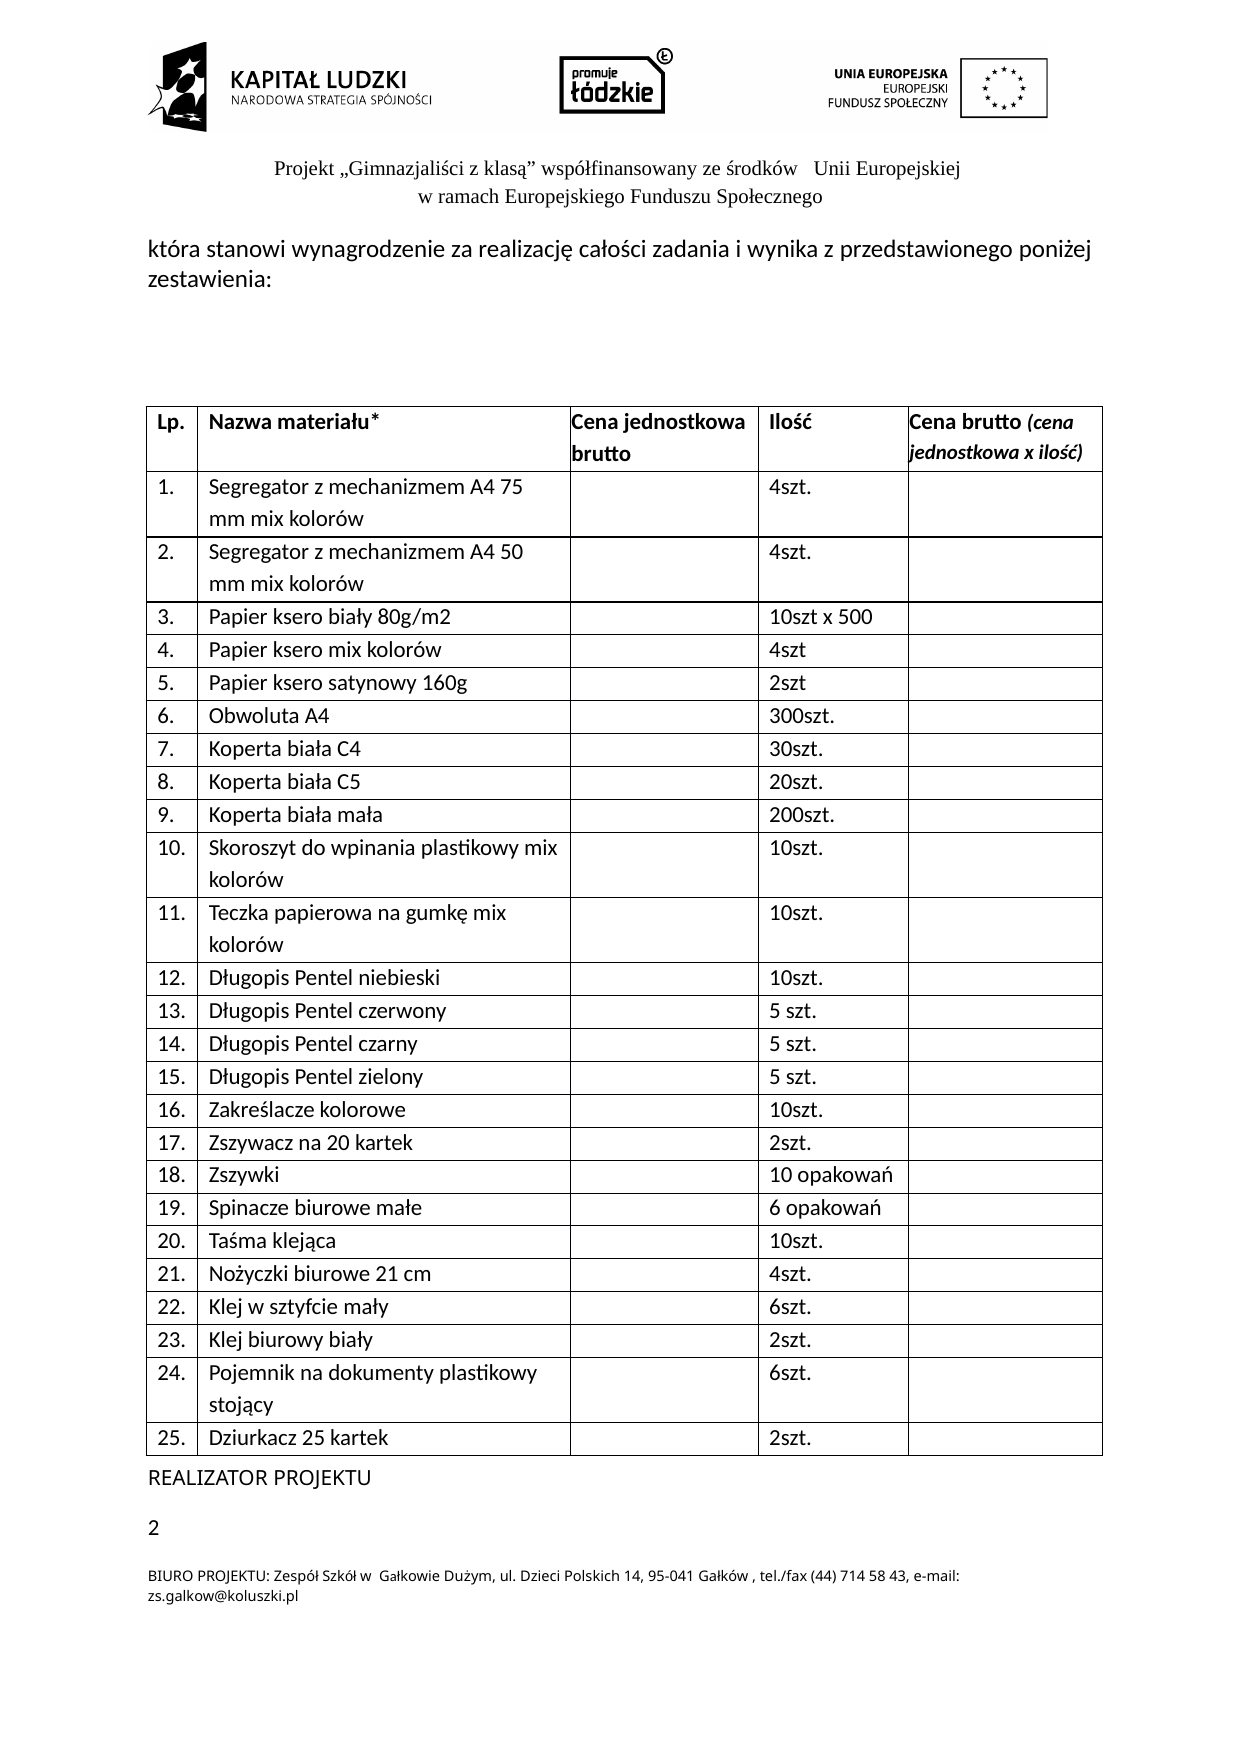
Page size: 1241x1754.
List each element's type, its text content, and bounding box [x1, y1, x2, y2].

table_cell 7. [147, 734, 197, 766]
table_cell [571, 701, 758, 733]
table_cell 4szt. [759, 472, 908, 536]
table_cell Nożyczki biurowe 21 cm [198, 1259, 570, 1291]
table_cell 2szt. [759, 1423, 908, 1455]
table_cell [571, 1128, 758, 1159]
table_cell [571, 635, 758, 667]
table_cell 9. [147, 800, 197, 832]
table_cell Klej biurowy biały [198, 1325, 570, 1357]
table_cell 13. [147, 996, 197, 1028]
table_cell [571, 1095, 758, 1127]
table_cell 10szt. [759, 1095, 908, 1127]
table_cell [571, 963, 758, 995]
table_cell [909, 734, 1102, 766]
table_cell [571, 1325, 758, 1357]
table_cell [571, 1194, 758, 1225]
table_cell [571, 1358, 758, 1422]
text która stanowi wynagrodzenie za realizację całości zadania i wynika z przedstawionego poniżej zestawienia: [148, 233, 1093, 294]
table_cell 6szt. [759, 1292, 908, 1324]
table_cell [909, 898, 1102, 962]
table_cell Papier ksero satynowy 160g [198, 668, 570, 700]
table_cell 20szt. [759, 767, 908, 799]
table_cell 2. [147, 538, 197, 601]
table_cell Teczka papierowa na gumkę mix kolorów [198, 898, 570, 962]
table_cell 10szt. [759, 898, 908, 962]
table_cell Spinacze biurowe małe [198, 1194, 570, 1225]
table_cell 12. [147, 963, 197, 995]
table_cell Długopis Pentel niebieski [198, 963, 570, 995]
table_cell [571, 734, 758, 766]
table_cell 10szt. [759, 1226, 908, 1258]
table_cell Koperta biała C4 [198, 734, 570, 766]
table_cell 2szt [759, 668, 908, 700]
table_cell 15. [147, 1062, 197, 1094]
table_cell 5. [147, 668, 197, 700]
table_cell 4. [147, 635, 197, 667]
table_cell 5 szt. [759, 1029, 908, 1061]
table_cell Długopis Pentel zielony [198, 1062, 570, 1094]
table_cell Papier ksero biały 80g/m2 [198, 603, 570, 634]
table_cell 6szt. [759, 1358, 908, 1422]
table_cell 4szt [759, 635, 908, 667]
table_cell 4szt. [759, 538, 908, 601]
table_cell [571, 800, 758, 832]
table_cell [571, 898, 758, 962]
table_cell [909, 800, 1102, 832]
table_cell 8. [147, 767, 197, 799]
table_cell [909, 668, 1102, 700]
table_cell Dziurkacz 25 kartek [198, 1423, 570, 1455]
table_cell Taśma klejąca [198, 1226, 570, 1258]
table_cell Segregator z mechanizmem A4 50 mm mix kolorów [198, 538, 570, 601]
table_cell [571, 1226, 758, 1258]
table_cell 3. [147, 603, 197, 634]
table_cell [909, 472, 1102, 536]
table_cell [909, 1259, 1102, 1291]
table_cell [909, 1062, 1102, 1094]
table_cell [909, 963, 1102, 995]
table_cell [571, 472, 758, 536]
table_cell 11. [147, 898, 197, 962]
table_cell [909, 1226, 1102, 1258]
table_header Nazwa materiału* [198, 407, 570, 471]
table_cell 25. [147, 1423, 197, 1455]
table_cell 10szt x 500 [759, 603, 908, 634]
table_cell 14. [147, 1029, 197, 1061]
table_cell 4szt. [759, 1259, 908, 1291]
table_cell [909, 1029, 1102, 1061]
table_cell Długopis Pentel czarny [198, 1029, 570, 1061]
table_cell 10. [147, 833, 197, 897]
table_cell [909, 1358, 1102, 1422]
table_cell [909, 538, 1102, 601]
table_cell [571, 1423, 758, 1455]
table_cell 18. [147, 1161, 197, 1192]
table_cell Segregator z mechanizmem A4 75 mm mix kolorów [198, 472, 570, 536]
table_header Lp. [147, 407, 197, 471]
table_cell 6 opakowań [759, 1194, 908, 1225]
table_cell [571, 767, 758, 799]
table_cell Zszywacz na 20 kartek [198, 1128, 570, 1159]
table_cell [571, 1292, 758, 1324]
table_cell [571, 1161, 758, 1192]
table_cell Zakreślacze kolorowe [198, 1095, 570, 1127]
table_header Ilość [759, 407, 908, 471]
table_cell 20. [147, 1226, 197, 1258]
table_cell [571, 668, 758, 700]
table_cell Długopis Pentel czerwony [198, 996, 570, 1028]
table_cell Pojemnik na dokumenty plastikowy stojący [198, 1358, 570, 1422]
table_cell [571, 1029, 758, 1061]
table_cell [909, 1161, 1102, 1192]
table_cell Klej w sztyfcie mały [198, 1292, 570, 1324]
table_cell Papier ksero mix kolorów [198, 635, 570, 667]
table_cell Koperta biała mała [198, 800, 570, 832]
table_cell 10szt. [759, 963, 908, 995]
table_cell Zszywki [198, 1161, 570, 1192]
table_cell 17. [147, 1128, 197, 1159]
table_cell 200szt. [759, 800, 908, 832]
table_cell 300szt. [759, 701, 908, 733]
table_cell 10szt. [759, 833, 908, 897]
table_cell 1. [147, 472, 197, 536]
table_cell 10 opakowań [759, 1161, 908, 1192]
table_cell Skoroszyt do wpinania plastikowy mix kolorów [198, 833, 570, 897]
table_cell 6. [147, 701, 197, 733]
table_cell [909, 996, 1102, 1028]
table_cell 5 szt. [759, 996, 908, 1028]
table_cell 16. [147, 1095, 197, 1127]
table_cell 24. [147, 1358, 197, 1422]
table_cell [909, 1292, 1102, 1324]
table_cell [909, 1423, 1102, 1455]
table_cell [909, 833, 1102, 897]
table_cell [909, 603, 1102, 634]
table_cell [909, 701, 1102, 733]
table_cell 5 szt. [759, 1062, 908, 1094]
table_cell [571, 538, 758, 601]
table_cell 21. [147, 1259, 197, 1291]
table_cell [571, 603, 758, 634]
table_cell [571, 1259, 758, 1291]
table_cell [909, 767, 1102, 799]
table_cell 2szt. [759, 1128, 908, 1159]
table_header Cena jednostkowa brutto [571, 407, 758, 471]
table_cell [909, 1194, 1102, 1225]
table_cell [909, 1325, 1102, 1357]
table_cell [571, 833, 758, 897]
table_header Cena brutto (cena jednostkowa x ilość) [909, 407, 1102, 471]
table_cell Koperta biała C5 [198, 767, 570, 799]
table_cell 23. [147, 1325, 197, 1357]
picture [147, 42, 1048, 132]
table_cell Obwoluta A4 [198, 701, 570, 733]
table_cell [571, 1062, 758, 1094]
table_cell [909, 1095, 1102, 1127]
table_cell 19. [147, 1194, 197, 1225]
table_cell [909, 1128, 1102, 1159]
table_cell 22. [147, 1292, 197, 1324]
table_cell 30szt. [759, 734, 908, 766]
table_cell [571, 996, 758, 1028]
table_cell 2szt. [759, 1325, 908, 1357]
table_cell [909, 635, 1102, 667]
